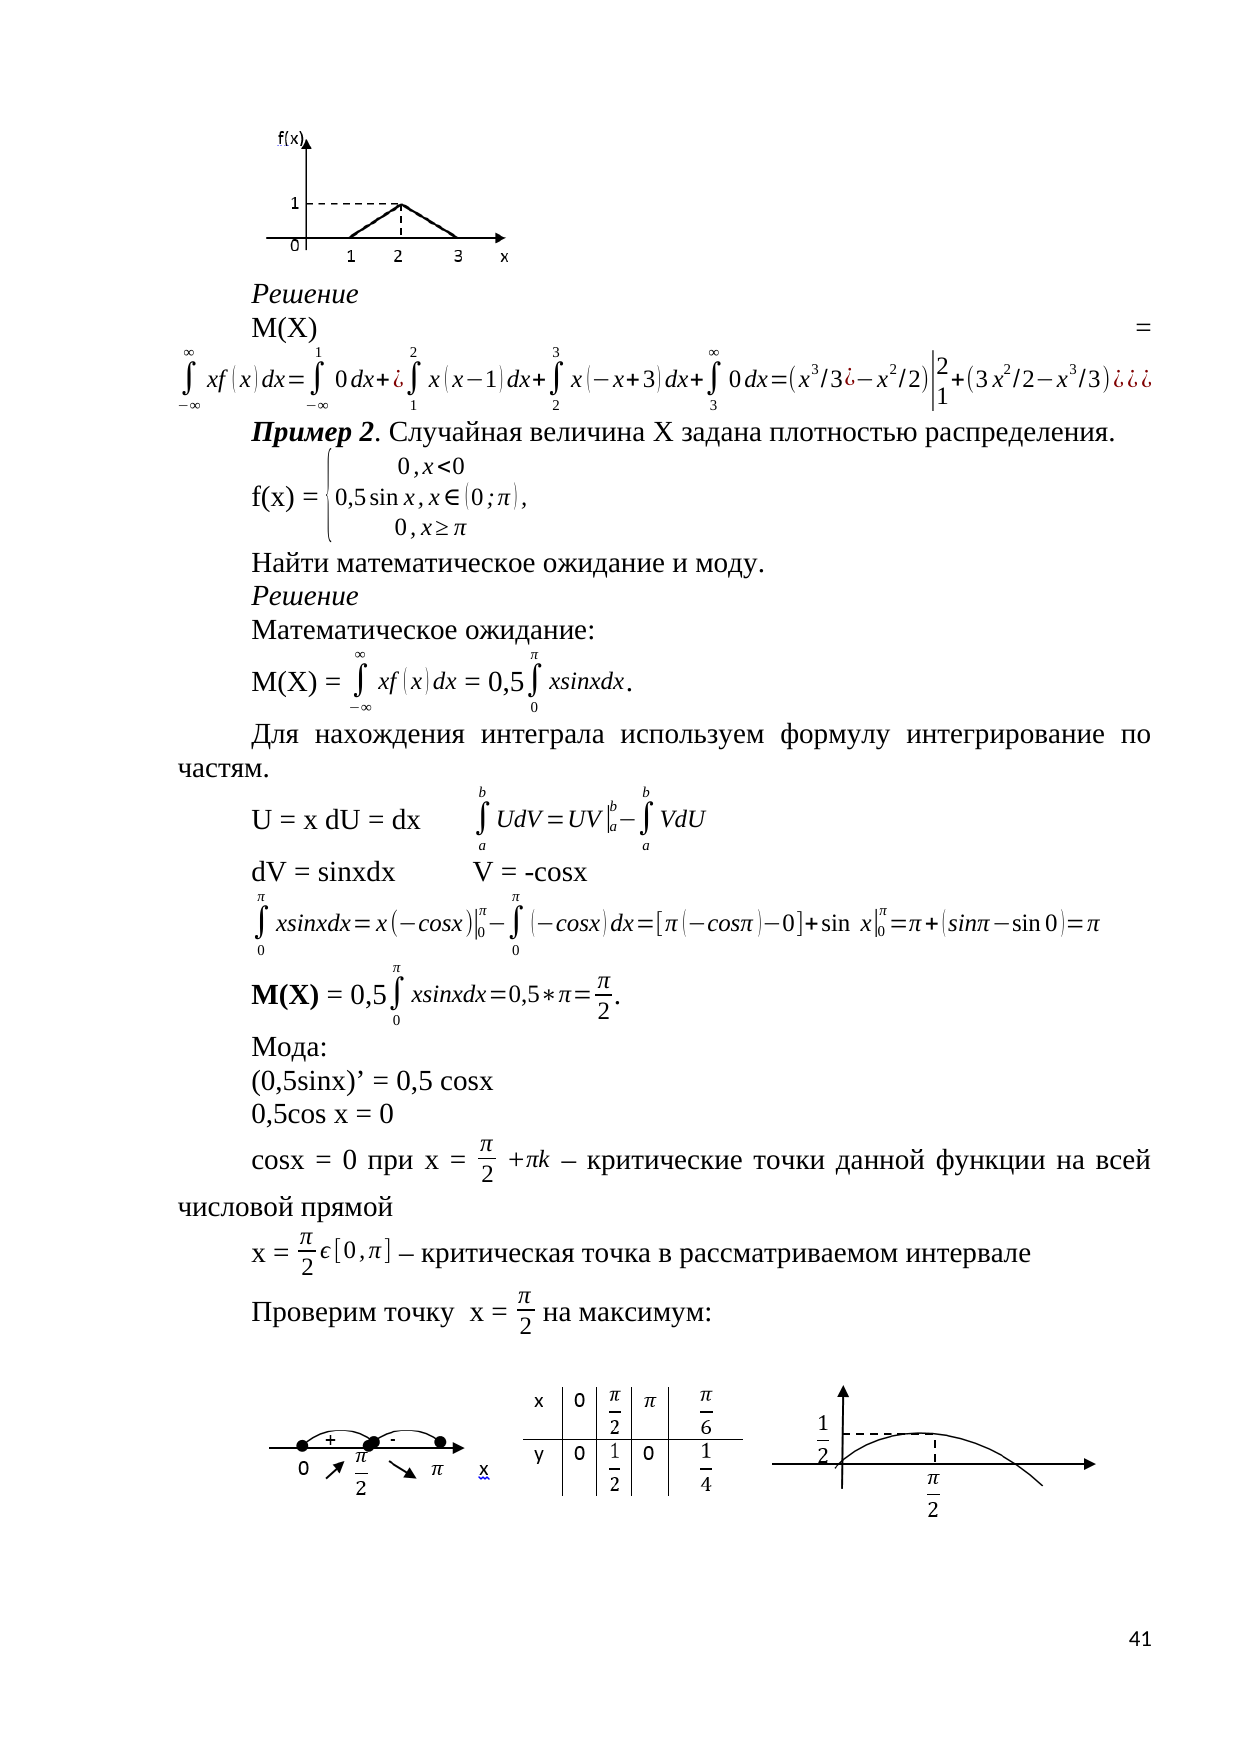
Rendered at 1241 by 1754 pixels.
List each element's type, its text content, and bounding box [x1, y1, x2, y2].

text Решение [177, 578, 1152, 612]
text Пример 2. Случайная величина X задана плотностью распределения. [177, 414, 1152, 448]
list M(X) = = 0,5. [177, 646, 1152, 716]
picture [251, 118, 554, 277]
text Для нахождения интеграла используем формулу интегрирование по частям. [177, 716, 1152, 783]
text M(X) = [177, 310, 1152, 414]
text Мода: [177, 1029, 1152, 1063]
list (0,5sinx)’ = 0,5 cosx [177, 1063, 1152, 1096]
text M(X) = 0,5. [177, 958, 1152, 1029]
list 0,5cos x = 0 [177, 1096, 1152, 1130]
list x = – критическая точка в рассматриваемом интервале [177, 1222, 1152, 1281]
text f(x) = [177, 448, 1152, 545]
text U = x dU = dx [177, 783, 1152, 854]
list cosx = 0 при x = + – критические точки данной функции на всей числовой прямой [177, 1130, 1152, 1222]
text Найти математическое ожидание и моду. [177, 545, 1152, 578]
picture [251, 1373, 1112, 1529]
list Проверим точку x = на максимум: [177, 1281, 1152, 1340]
text Математическое ожидание: [177, 612, 1152, 646]
text dV = sinxdx V = -cosx [177, 854, 1152, 888]
text Решение [177, 276, 1152, 310]
